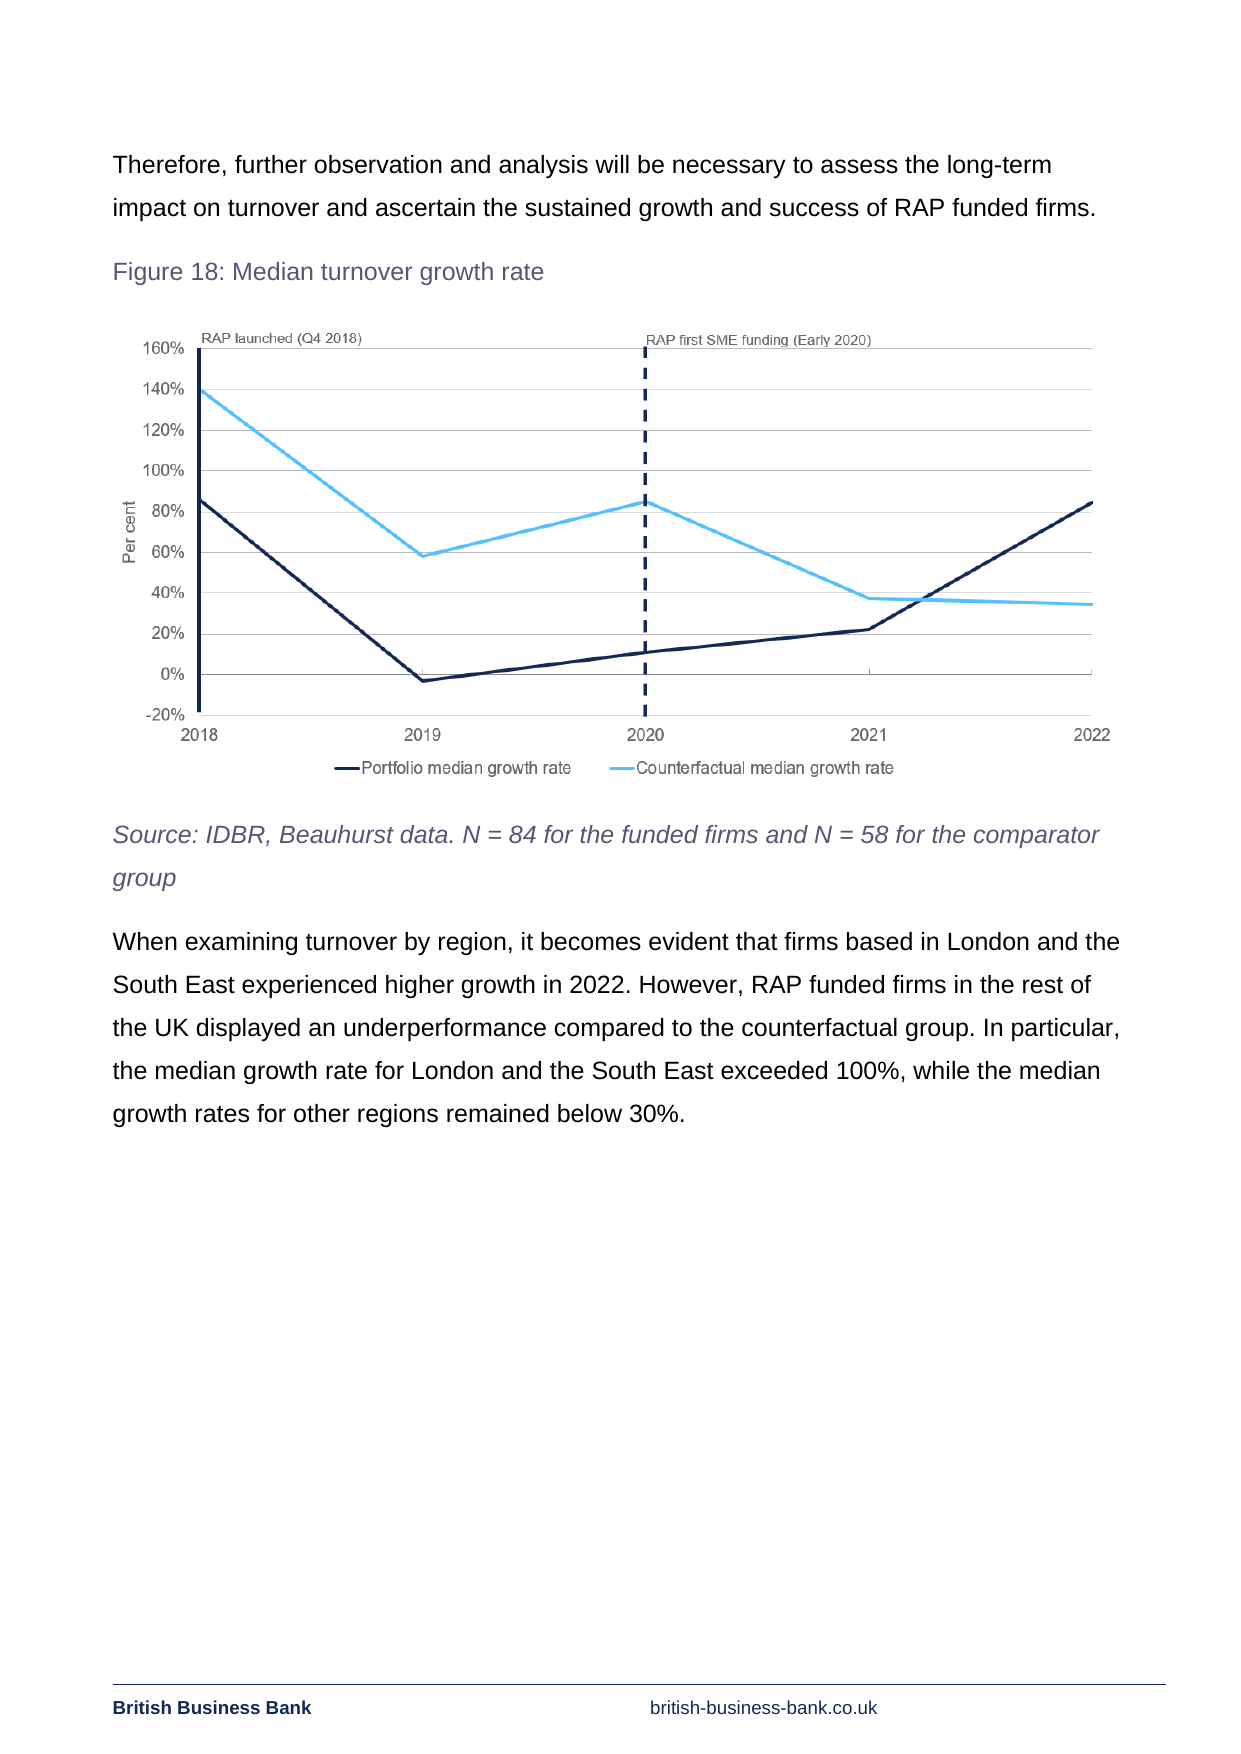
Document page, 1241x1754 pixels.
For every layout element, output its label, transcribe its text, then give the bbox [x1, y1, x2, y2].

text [112, 150, 1128, 222]
text Source: IDBR, Beauhurst data. N = 84 for the funded firms and N = 58 for the comparator group [112, 820, 1128, 892]
text Figure 18: Median turnover growth rate [112, 257, 1128, 286]
text When examining turnover by region, it becomes evident that firms based in London and the South East experienced higher growth in 2022. However, RAP funded firms in the rest of the UK displayed an underperformance compared to the counterfactual group. In particular, the median growth rate for London and the South East exceeded 100%, while the median growth rates for other regions remained below 30%. [112, 927, 1128, 1128]
picture [112, 321, 1128, 785]
